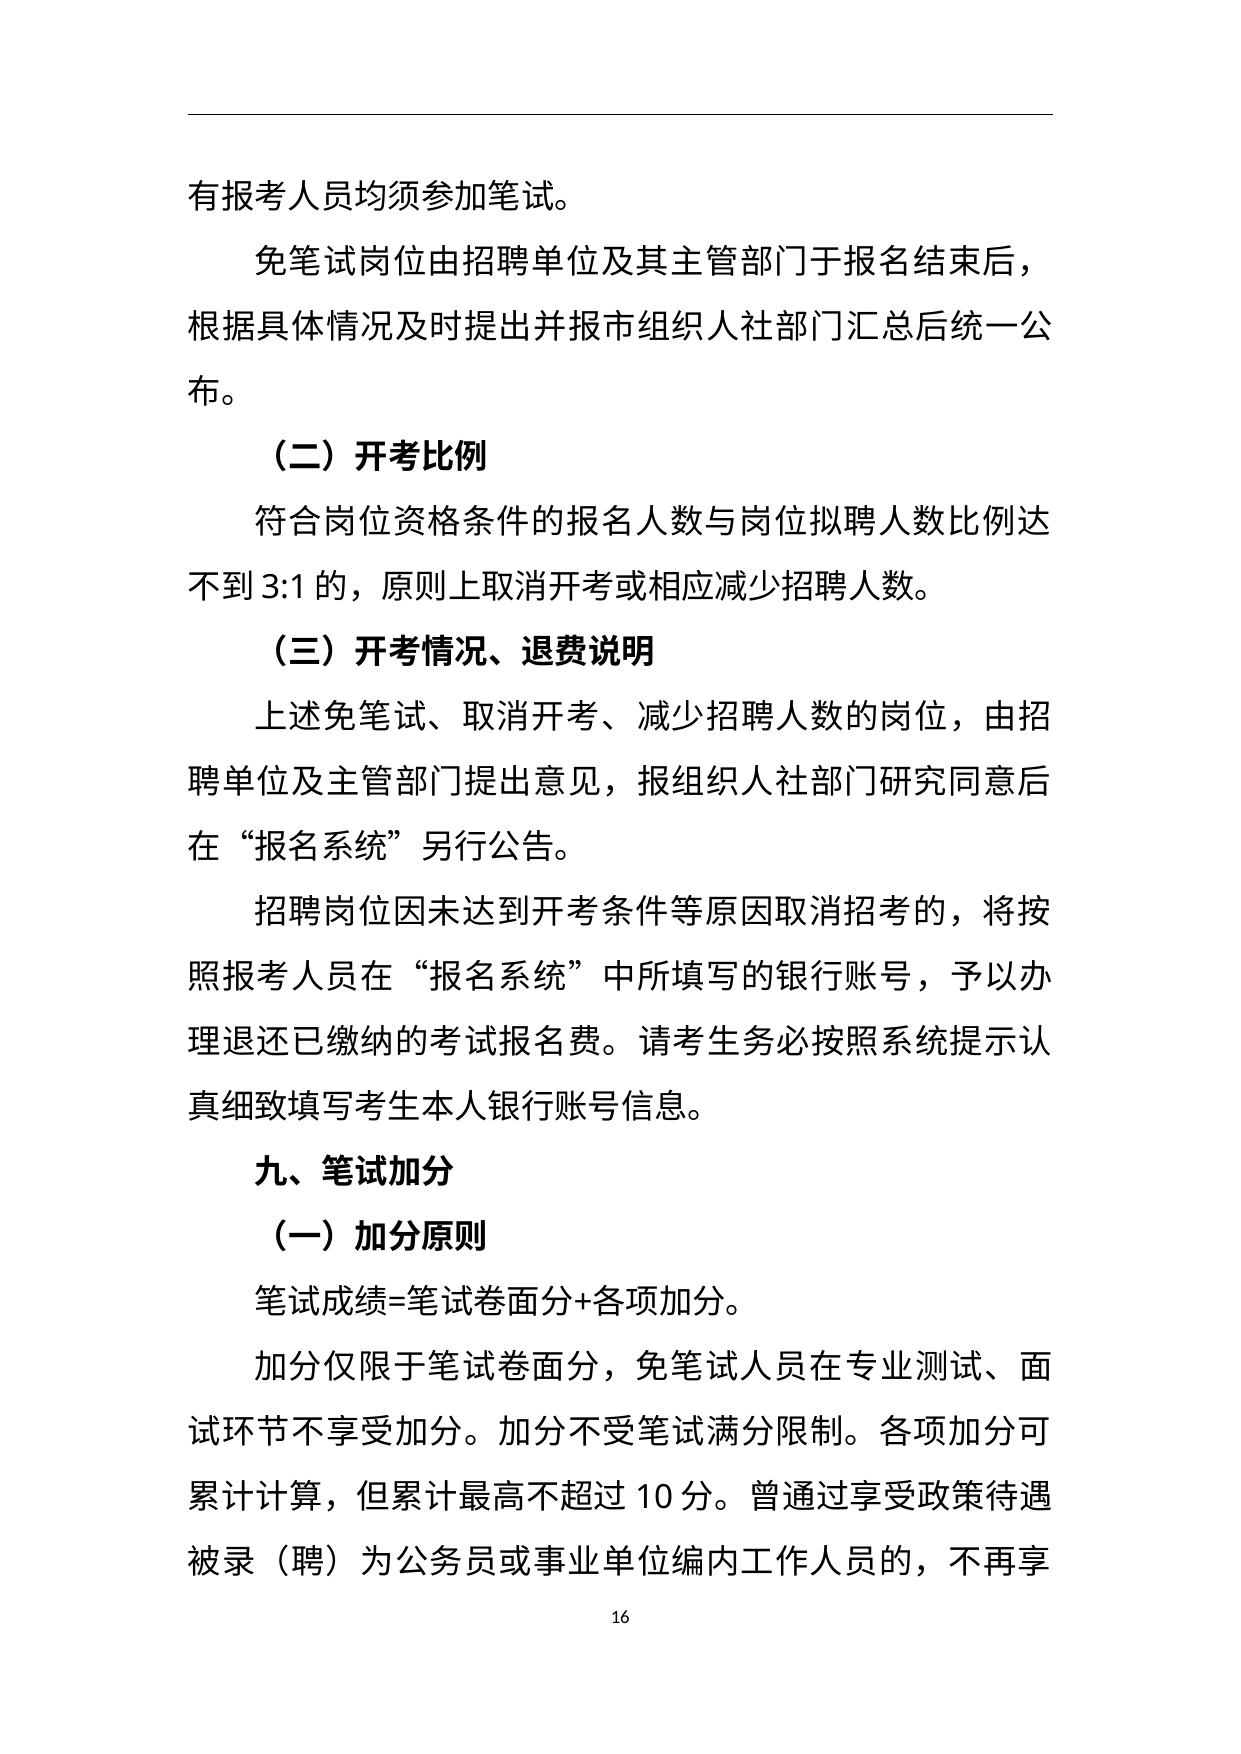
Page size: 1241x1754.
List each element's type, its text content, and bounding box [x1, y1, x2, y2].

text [187, 162, 1053, 227]
text 上述免笔试、取消开考、减少招聘人数的岗位，由招聘单位及主管部门提出意见，报组织人社部门研究同意后在“报名系统”另行公告。 [187, 682, 1053, 877]
text （一）加分原则 [187, 1202, 1053, 1267]
text （三）开考情况、退费说明 [187, 617, 1053, 682]
text 符合岗位资格条件的报名人数与岗位拟聘人数比例达不到3:1的，原则上取消开考或相应减少招聘人数。 [187, 487, 1053, 617]
text （二）开考比例 [187, 422, 1053, 487]
text 笔试成绩=笔试卷面分+各项加分。 [187, 1267, 1053, 1332]
text 招聘岗位因未达到开考条件等原因取消招考的，将按照报考人员在“报名系统”中所填写的银行账号，予以办理退还已缴纳的考试报名费。请考生务必按照系统提示认真细致填写考生本人银行账号信息。 [187, 877, 1053, 1137]
list 笔试加分 [187, 1137, 1053, 1202]
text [187, 1332, 1053, 1592]
text 免笔试岗位由招聘单位及其主管部门于报名结束后，根据具体情况及时提出并报市组织人社部门汇总后统一公布。 [187, 227, 1053, 422]
